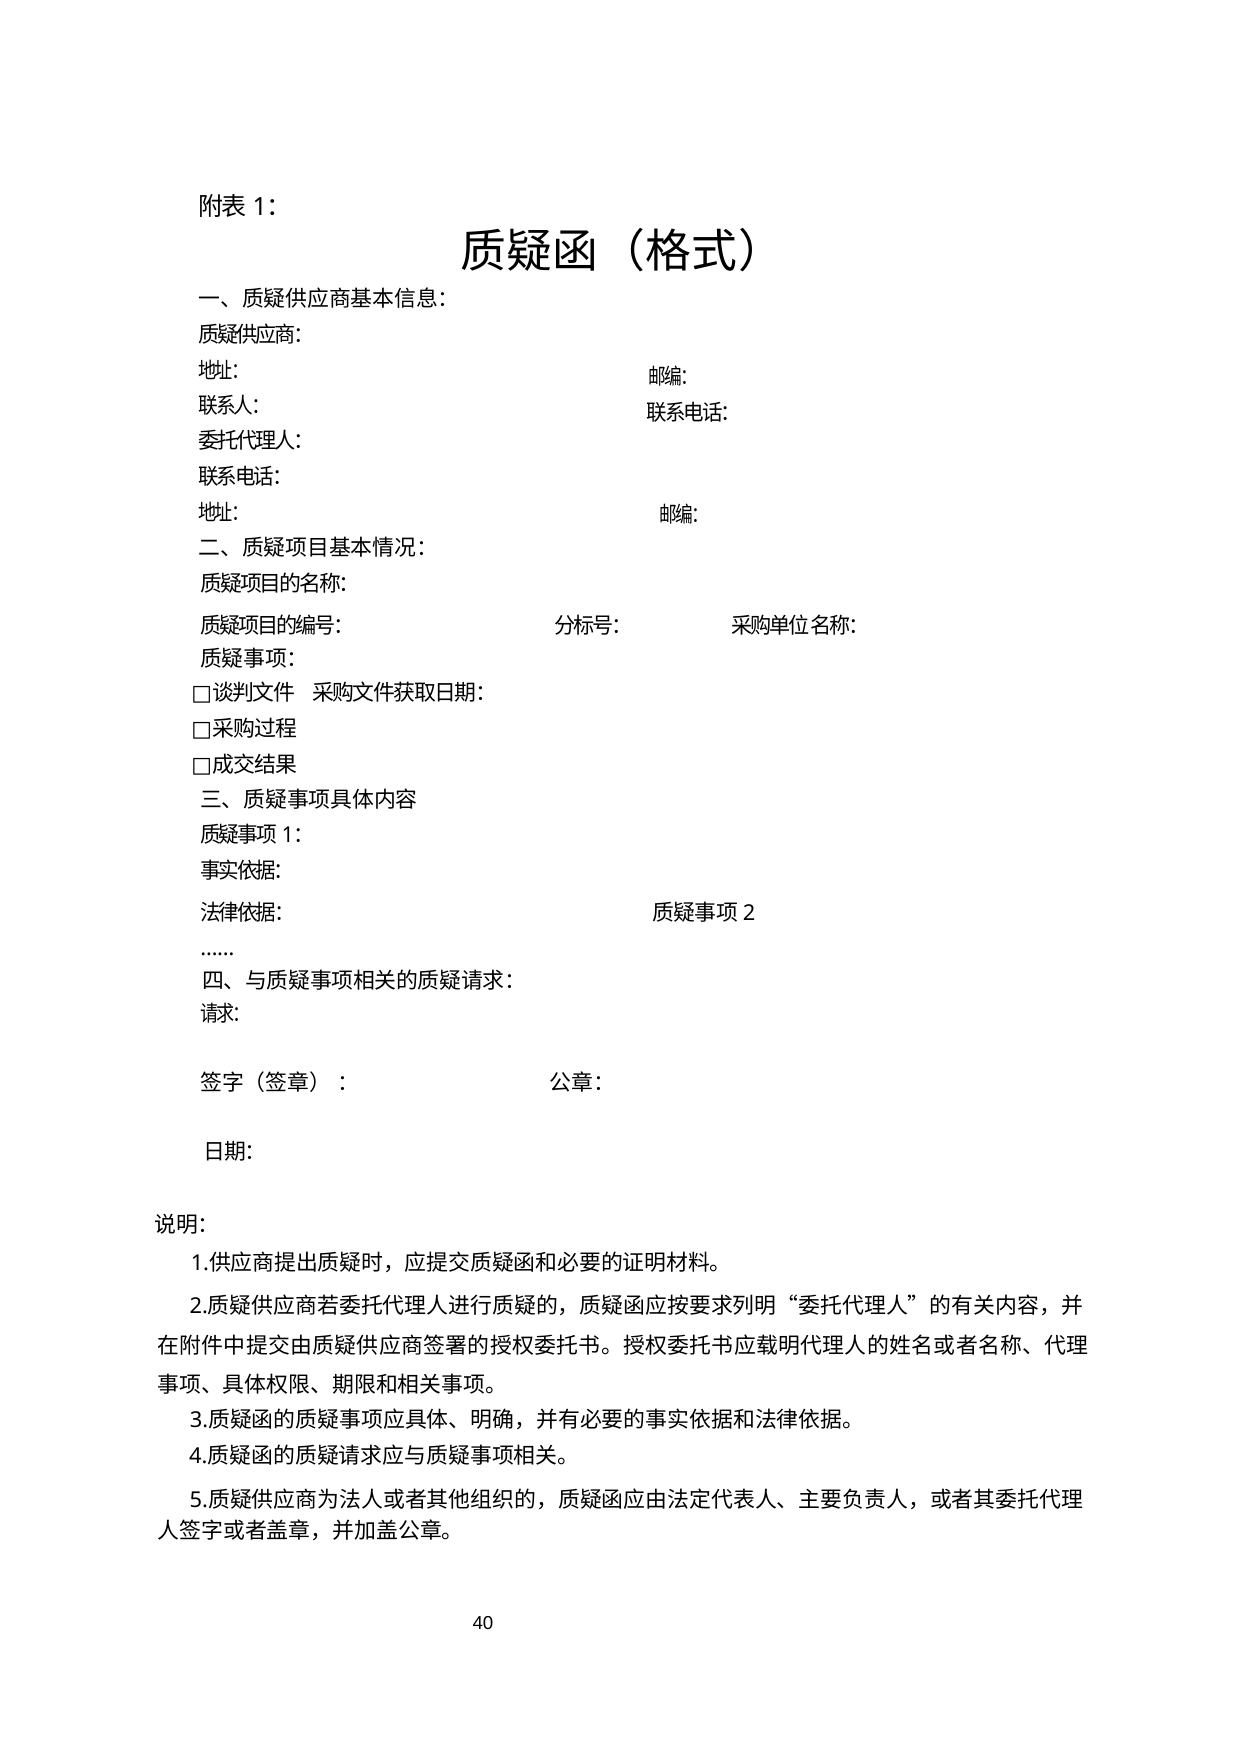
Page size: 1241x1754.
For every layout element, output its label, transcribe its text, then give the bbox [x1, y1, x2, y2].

text 邮编： [635, 366, 1090, 389]
text 联系电话： [635, 401, 1090, 425]
text 联系人： [154, 394, 624, 418]
text 质疑项目的名称： [154, 572, 1090, 596]
text 5.质疑供应商为法人或者其他组织的，质疑函应由法定代表人、主要负责人，或者其委托代理 人签字或者盖章，并加盖公章。 [157, 1482, 1090, 1545]
text 质疑事项： [154, 645, 1090, 672]
text 请求： [154, 1002, 1090, 1027]
text 质疑供应商： [154, 323, 1090, 347]
text □成交结果 [154, 752, 1090, 777]
text 4.质疑函的质疑请求应与质疑事项相关。 [154, 1444, 1090, 1468]
text 签字（签章） ： 公章： [154, 1072, 1090, 1096]
text 质疑事项 1： [154, 824, 1090, 848]
text 说明： [154, 1213, 1090, 1237]
text 事实依据： [154, 859, 1090, 883]
text □谈判文件 采购文件获取日期： [154, 681, 1090, 706]
text 3.质疑函的质疑事项应具体、明确，并有必要的事实依据和法律依据。 [154, 1406, 1090, 1433]
text 三、质疑事项具体内容 [154, 788, 1090, 812]
text 2.质疑供应商若委托代理人进行质疑的，质疑函应按要求列明“委托代理人”的有关内容，并 在附件中提交由质疑供应商签署的授权委托书。授权委托书应载明代理人的姓名或者名称、代理 事项、具体权限、期限和相关事项。 [157, 1288, 1090, 1398]
text 四、与质疑事项相关的质疑请求： [154, 967, 1090, 993]
text 质疑函（格式） [154, 228, 1090, 278]
text 委托代理人： [154, 430, 624, 454]
text 附表 1： [154, 193, 1090, 221]
text 法律依据： 质疑事项 2 …… [200, 895, 1074, 962]
text 地址： [154, 359, 624, 383]
text 质疑项目的编号： 分标号： 采购单位名称： [200, 608, 1074, 639]
text 联系电话： [154, 466, 624, 490]
text 一、质疑供应商基本信息： [154, 287, 1090, 311]
text 邮编： [635, 503, 1090, 527]
text 二、质疑项目基本情况： [154, 537, 624, 561]
text 地址： [154, 501, 624, 525]
text □采购过程 [154, 717, 1090, 741]
text 日期： [154, 1141, 1090, 1164]
text 1.供应商提出质疑时，应提交质疑函和必要的证明材料。 [154, 1251, 1090, 1275]
